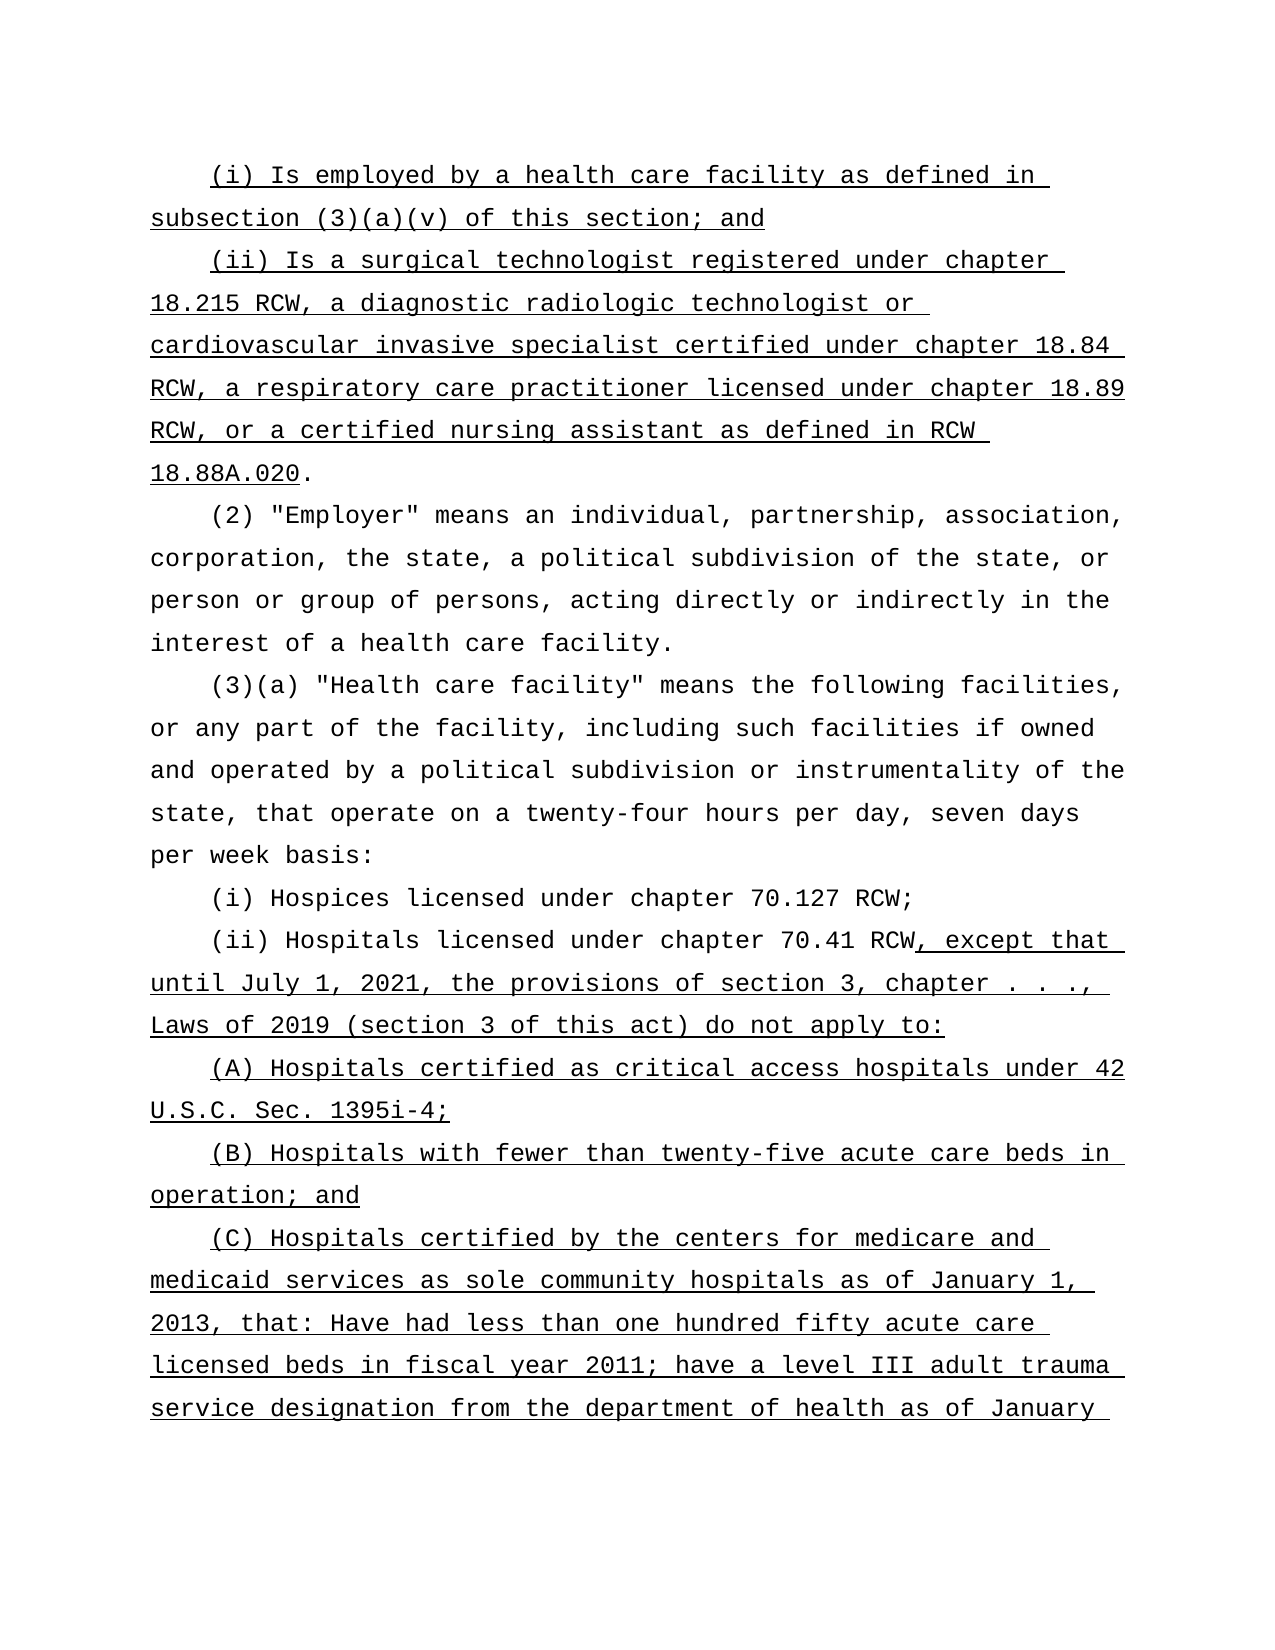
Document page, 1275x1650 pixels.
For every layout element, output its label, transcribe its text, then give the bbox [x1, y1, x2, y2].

text (ii) Hospitals licensed under chapter 70.41 RCW, except that until July 1, 2021, the provisions of section 3, chapter . . ., Laws of 2019 (section 3 of this act) do not apply to: [150, 915, 1125, 1042]
text (B) Hospitals with fewer than twenty-five acute care beds in operation; and [150, 1127, 1125, 1212]
text (ii) Is a surgical technologist registered under chapter 18.215 RCW, a diagnostic radiologic technologist or cardiovascular invasive specialist certified under chapter 18.84 RCW, a respiratory care practitioner licensed under chapter 18.89 RCW, or a certified nursing assistant as defined in RCW 18.88A.020. [150, 358, 1125, 399]
text (A) Hospitals certified as critical access hospitals under 42 U.S.C. Sec. 1395i-4; [150, 1042, 1125, 1127]
text (i) Is employed by a health care facility as defined in subsection (3)(a)(v) of this section; and [150, 150, 1125, 235]
text (i) Hospices licensed under chapter 70.127 RCW; [150, 872, 1125, 915]
text (3)(a) "Health care facility" means the following facilities, or any part of the facility, including such facilities if owned and operated by a political subdivision or instrumentality of the state, that operate on a twenty-four hours per day, seven days per week basis: [150, 660, 1125, 872]
text (ii) Is a surgical technologist registered under chapter 18.215 RCW, a diagnostic radiologic technologist or cardiovascular invasive specialist certified under chapter 18.84 RCW, a respiratory care practitioner licensed under chapter 18.89 RCW, or a certified nursing assistant as defined in RCW 18.88A.020. [150, 400, 1125, 490]
text (ii) Is a surgical technologist registered under chapter 18.215 RCW, a diagnostic radiologic technologist or cardiovascular invasive specialist certified under chapter 18.84 RCW, a respiratory care practitioner licensed under chapter 18.89 RCW, or a certified nursing assistant as defined in RCW 18.88A.020. [150, 235, 1125, 356]
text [150, 1378, 1125, 1425]
text (2) "Employer" means an individual, partnership, association, corporation, the state, a political subdivision of the state, or person or group of persons, acting directly or indirectly in the interest of a health care facility. [150, 490, 1125, 660]
